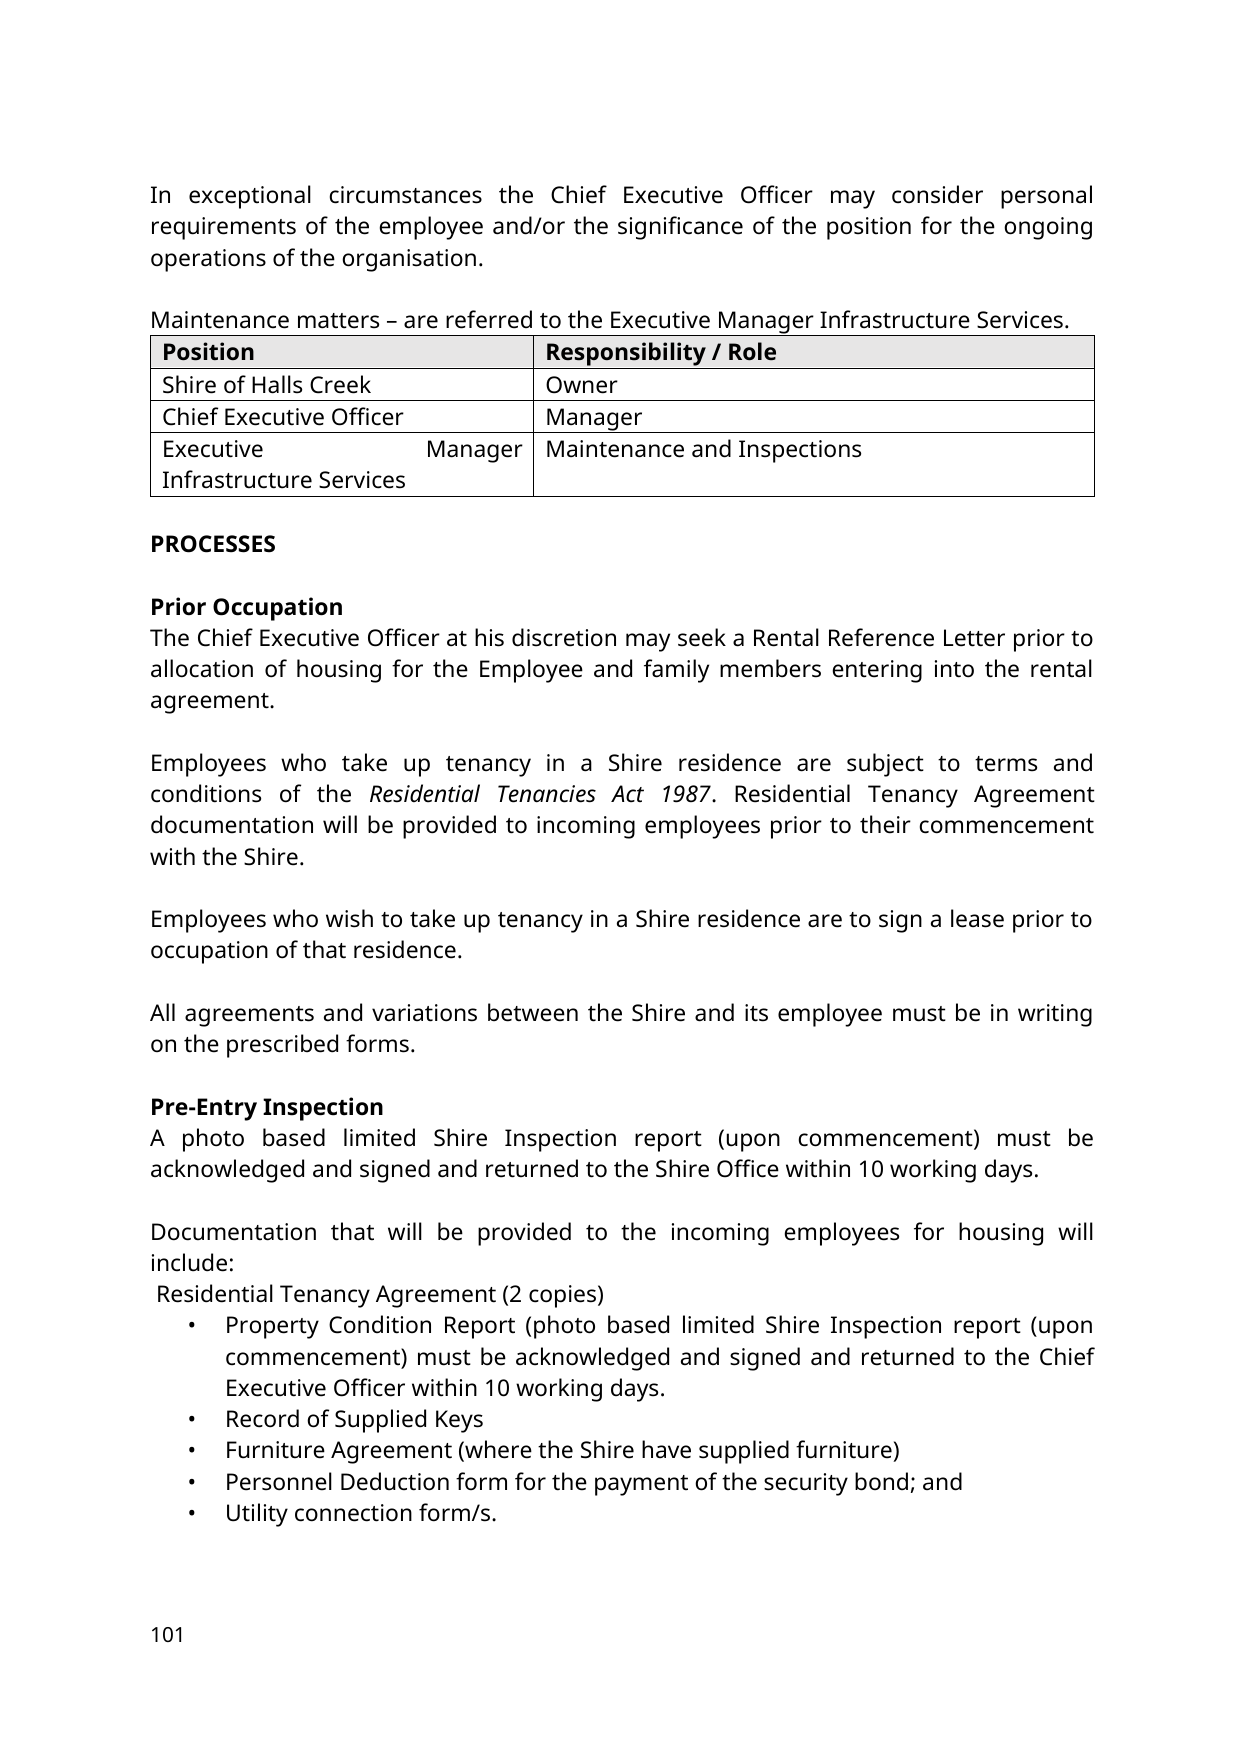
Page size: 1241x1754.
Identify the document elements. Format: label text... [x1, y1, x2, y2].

list Record of Supplied Keys [187, 1403, 1095, 1434]
text Documentation that will be provided to the incoming employees for housing will include: [150, 1215, 1095, 1278]
text PROCESSES [150, 528, 1095, 559]
text Employees who take up tenancy in a Shire residence are subject to terms and conditions of the Residential Tenancies Act 1987. Residential Tenancy Agreement documentation will be provided to incoming employees prior to their commencement with the Shire. [150, 747, 1095, 872]
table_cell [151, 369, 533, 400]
list Personnel Deduction form for the payment of the security bond; and [187, 1465, 1095, 1497]
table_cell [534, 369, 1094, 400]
list Property Condition Report (photo based limited Shire Inspection report (upon commencement) must be acknowledged and signed and returned to the Chief Executive Officer within 10 working days. [187, 1309, 1095, 1403]
list Utility connection form/s. [187, 1497, 1095, 1528]
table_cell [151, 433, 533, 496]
text Pre-Entry Inspection [150, 1090, 1095, 1122]
text All agreements and variations between the Shire and its employee must be in writing on the prescribed forms. [150, 997, 1095, 1059]
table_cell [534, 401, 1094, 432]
text Residential Tenancy Agreement (2 copies) [150, 1278, 1095, 1309]
text A photo based limited Shire Inspection report (upon commencement) must be acknowledged and signed and returned to the Shire Office within 10 working days. [150, 1122, 1095, 1184]
text In exceptional circumstances the Chief Executive Officer may consider personal requirements of the employee and/or the significance of the position for the ongoing operations of the organisation. [150, 179, 1095, 273]
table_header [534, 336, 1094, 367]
text Prior Occupation [150, 590, 1095, 622]
text The Chief Executive Officer at his discretion may seek a Rental Reference Letter prior to allocation of housing for the Employee and family members entering into the rental agreement. [150, 622, 1095, 715]
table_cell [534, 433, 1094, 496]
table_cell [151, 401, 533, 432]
list Furniture Agreement (where the Shire have supplied furniture) [187, 1434, 1095, 1465]
text Maintenance matters – are referred to the Executive Manager Infrastructure Services. [150, 304, 1095, 335]
text Employees who wish to take up tenancy in a Shire residence are to sign a lease prior to occupation of that residence. [150, 903, 1095, 965]
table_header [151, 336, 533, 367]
